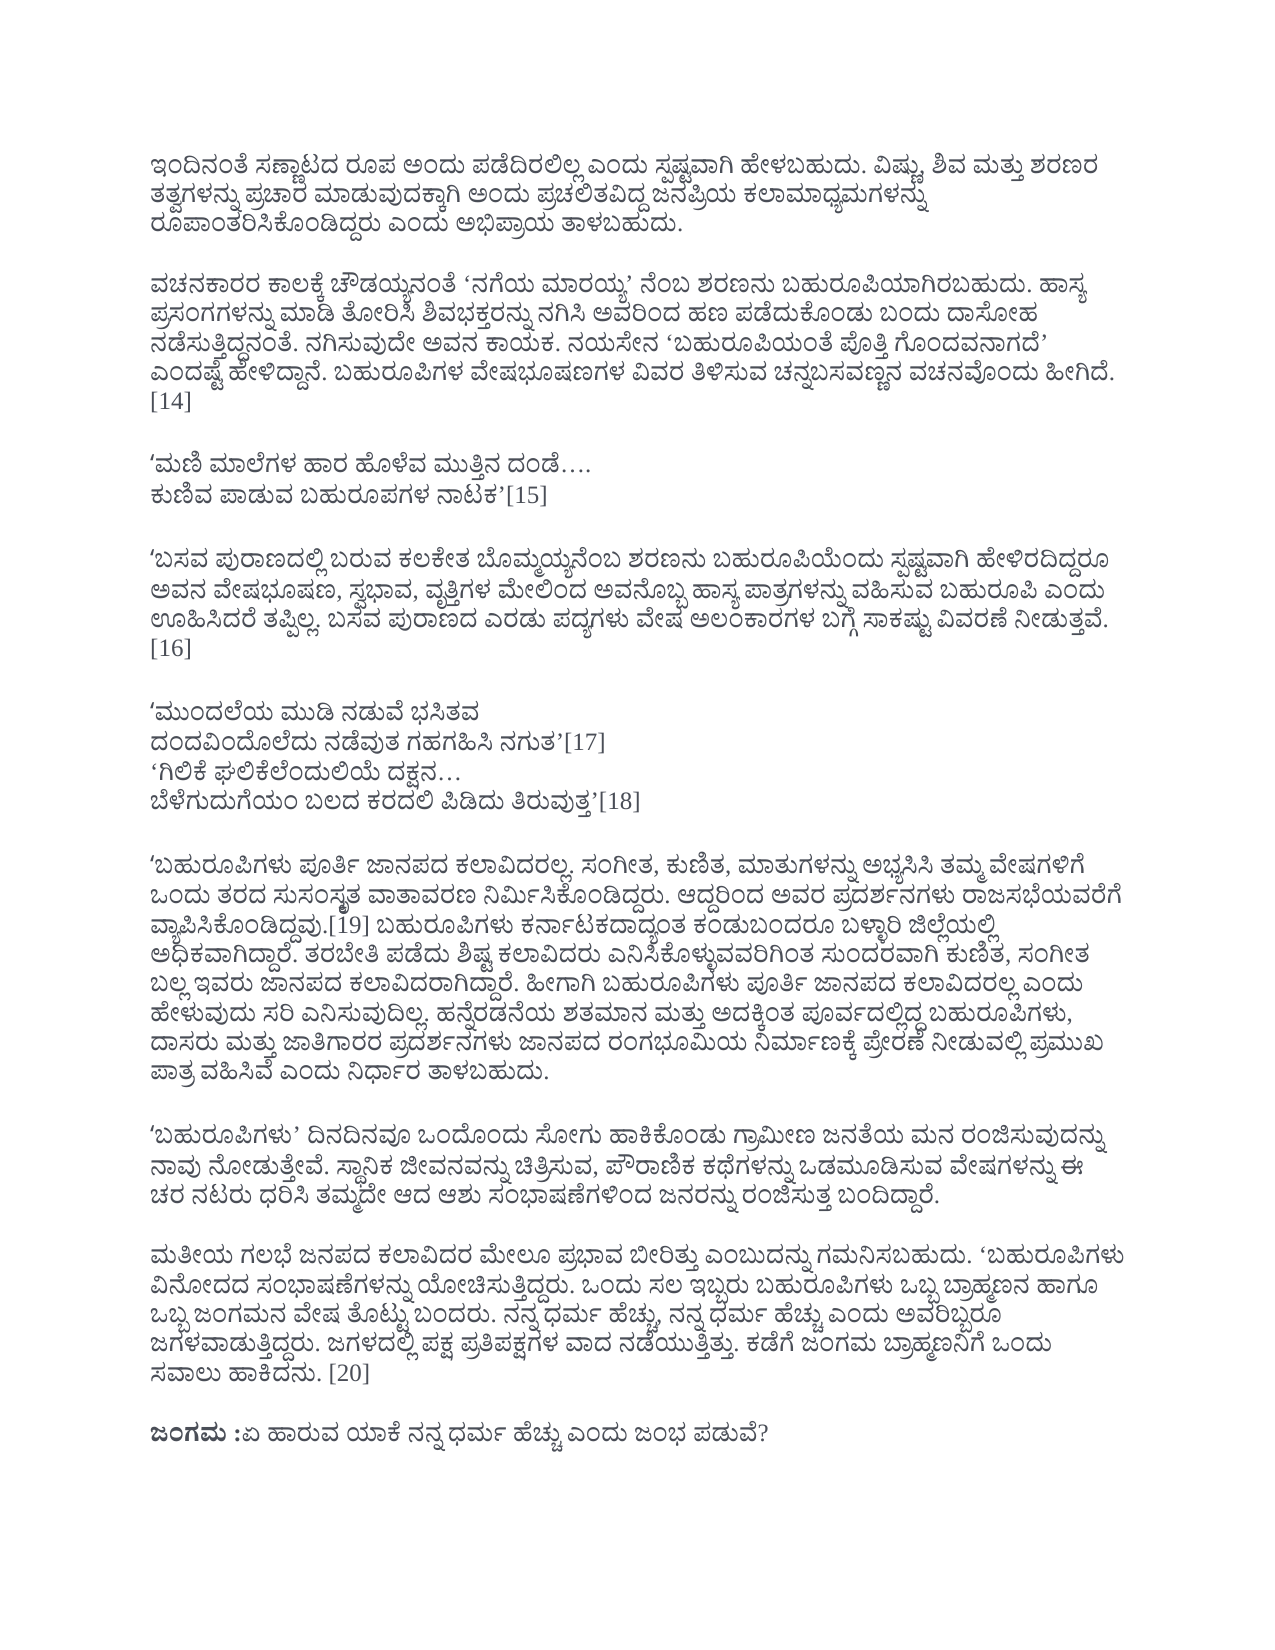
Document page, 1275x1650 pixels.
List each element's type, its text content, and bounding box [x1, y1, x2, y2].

text ಜಂಗಮ :ಏ ಹಾರುವ ಯಾಕೆ ನನ್ನ ಧರ್ಮ ಹೆಚ್ಚು ಎಂದು ಜಂಭ ಪಡುವೆ? [150, 1418, 1125, 1447]
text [150, 150, 1125, 238]
text ‘ಮುಂದಲೆಯ ಮುಡಿ ನಡುವೆ ಭಸಿತವ ದಂದವಿಂದೊಲೆದು ನಡೆವುತ ಗಹಗಹಿಸಿ ನಗುತ’[17] ‘ಗಿಲಿಕೆ ಘಲಿಕೆಲೆಂದುಲಿಯೆ ದಕ್ಷನ… ಬೆಳೆಗುದುಗೆಯಂ ಬಲದ ಕರದಲಿ ಪಿಡಿದು ತಿರುವುತ್ತ’[18] [150, 693, 1125, 815]
text ‘ಮಣಿ ಮಾಲೆಗಳ ಹಾರ ಹೊಳೆವ ಮುತ್ತಿನ ದಂಡೆ…. ಕುಣಿವ ಪಾಡುವ ಬಹುರೂಪಗಳ ನಾಟಕ’[15] [150, 446, 1125, 509]
text ‘ಬಹುರೂಪಿಗಳು’ ದಿನದಿನವೂ ಒಂದೊಂದು ಸೋಗು ಹಾಕಿಕೊಂಡು ಗ್ರಾಮೀಣ ಜನತೆಯ ಮನ ರಂಜಿಸುವುದನ್ನು ನಾವು ನೋಡುತ್ತೇವೆ. ಸ್ಥಾನಿಕ ಜೀವನವನ್ನು ಚಿತ್ರಿಸುವ, ಪೌರಾಣಿಕ ಕಥೆಗಳನ್ನು ಒಡಮೂಡಿಸುವ ವೇಷಗಳನ್ನು ಈ ಚರ ನಟರು ಧರಿಸಿ ತಮ್ಮದೇ ಆದ ಆಶು ಸಂಭಾಷಣೆಗಳಿಂದ ಜನರನ್ನು ರಂಜಿಸುತ್ತ ಬಂದಿದ್ದಾರೆ. [150, 1117, 1125, 1209]
text ವಚನಕಾರರ ಕಾಲಕ್ಕೆ ಚೌಡಯ್ಯನಂತೆ ‘ನಗೆಯ ಮಾರಯ್ಯ’ ನೆಂಬ ಶರಣನು ಬಹುರೂಪಿಯಾಗಿರಬಹುದು. ಹಾಸ್ಯ ಪ್ರಸಂಗಗಳನ್ನು ಮಾಡಿ ತೋರಿಸಿ ಶಿವಭಕ್ತರನ್ನು ನಗಿಸಿ ಅವರಿಂದ ಹಣ ಪಡೆದುಕೊಂಡು ಬಂದು ದಾಸೋಹ ನಡೆಸುತ್ತಿದ್ದನಂತೆ. ನಗಿಸುವುದೇ ಅವನ ಕಾಯಕ. ನಯಸೇನ ‘ಬಹುರೂಪಿಯಂತೆ ಪೊತ್ತಿ ಗೊಂದವನಾಗದೆ’ ಎಂದಷ್ಟೆ ಹೇಳಿದ್ದಾನೆ. ಬಹುರೂಪಿಗಳ ವೇಷಭೂಷಣಗಳ ವಿವರ ತಿಳಿಸುವ ಚನ್ನಬಸವಣ್ಣನ ವಚನವೊಂದು ಹೀಗಿದೆ.[14] [150, 269, 1125, 415]
text ‘ಬಸವ ಪುರಾಣದಲ್ಲಿ ಬರುವ ಕಲಕೇತ ಬೊಮ್ಮಯ್ಯನೆಂಬ ಶರಣನು ಬಹುರೂಪಿಯೆಂದು ಸ್ಪಷ್ಟವಾಗಿ ಹೇಳಿರದಿದ್ದರೂ ಅವನ ವೇಷಭೂಷಣ, ಸ್ವಭಾವ, ವೃತ್ತಿಗಳ ಮೇಲಿಂದ ಅವನೊಬ್ಬ ಹಾಸ್ಯ ಪಾತ್ರಗಳನ್ನು ವಹಿಸುವ ಬಹುರೂಪಿ ಎಂದು ಊಹಿಸಿದರೆ ತಪ್ಪಿಲ್ಲ. ಬಸವ ಪುರಾಣದ ಎರಡು ಪದ್ಯಗಳು ವೇಷ ಅಲಂಕಾರಗಳ ಬಗ್ಗೆ ಸಾಕಷ್ಟು ವಿವರಣೆ ನೀಡುತ್ತವೆ.[16] [150, 541, 1125, 662]
text ಮತೀಯ ಗಲಭೆ ಜನಪದ ಕಲಾವಿದರ ಮೇಲೂ ಪ್ರಭಾವ ಬೀರಿತ್ತು ಎಂಬುದನ್ನು ಗಮನಿಸಬಹುದು. ‘ಬಹುರೂಪಿಗಳು ವಿನೋದದ ಸಂಭಾಷಣೆಗಳನ್ನು ಯೋಚಿಸುತ್ತಿದ್ದರು. ಒಂದು ಸಲ ಇಬ್ಬರು ಬಹುರೂಪಿಗಳು ಒಬ್ಬ ಬ್ರಾಹ್ಮಣನ ಹಾಗೂ ಒಬ್ಬ ಜಂಗಮನ ವೇಷ ತೊಟ್ಟು ಬಂದರು. ನನ್ನ ಧರ್ಮ ಹೆಚ್ಚು, ನನ್ನ ಧರ್ಮ ಹೆಚ್ಚು ಎಂದು ಅವರಿಬ್ಬರೂ ಜಗಳವಾಡುತ್ತಿದ್ದರು. ಜಗಳದಲ್ಲಿ ಪಕ್ಷ ಪ್ರತಿಪಕ್ಷಗಳ ವಾದ ನಡೆಯುತ್ತಿತ್ತು. ಕಡೆಗೆ ಜಂಗಮ ಬ್ರಾಹ್ಮಣನಿಗೆ ಒಂದು ಸವಾಲು ಹಾಕಿದನು. [20] [150, 1241, 1125, 1387]
text ‘ಬಹುರೂಪಿಗಳು ಪೂರ್ತಿ ಜಾನಪದ ಕಲಾವಿದರಲ್ಲ. ಸಂಗೀತ, ಕುಣಿತ, ಮಾತುಗಳನ್ನು ಅಭ್ಯಸಿಸಿ ತಮ್ಮ ವೇಷಗಳಿಗೆ ಒಂದು ತರದ ಸುಸಂಸ್ಕೃತ ವಾತಾವರಣ ನಿರ್ಮಿಸಿಕೊಂಡಿದ್ದರು. ಆದ್ದರಿಂದ ಅವರ ಪ್ರದರ್ಶನಗಳು ರಾಜಸಭೆಯವರೆಗೆ ವ್ಯಾಪಿಸಿಕೊಂಡಿದ್ದವು.[19] ಬಹುರೂಪಿಗಳು ಕರ್ನಾಟಕದಾದ್ಯಂತ ಕಂಡುಬಂದರೂ ಬಳ್ಳಾರಿ ಜಿಲ್ಲೆಯಲ್ಲಿ ಅಧಿಕವಾಗಿದ್ದಾರೆ. ತರಬೇತಿ ಪಡೆದು ಶಿಷ್ಟ ಕಲಾವಿದರು ಎನಿಸಿಕೊಳ್ಳುವವರಿಗಿಂತ ಸುಂದರವಾಗಿ ಕುಣಿತ, ಸಂಗೀತ ಬಲ್ಲ ಇವರು ಜಾನಪದ ಕಲಾವಿದರಾಗಿದ್ದಾರೆ. ಹೀಗಾಗಿ ಬಹುರೂಪಿಗಳು ಪೂರ್ತಿ ಜಾನಪದ ಕಲಾವಿದರಲ್ಲ ಎಂದು ಹೇಳುವುದು ಸರಿ ಎನಿಸುವುದಿಲ್ಲ. ಹನ್ನೆರಡನೆಯ ಶತಮಾನ ಮತ್ತು ಅದಕ್ಕಿಂತ ಪೂರ್ವದಲ್ಲಿದ್ದ ಬಹುರೂಪಿಗಳು, ದಾಸರು ಮತ್ತು ಜಾತಿಗಾರರ ಪ್ರದರ್ಶನಗಳು ಜಾನಪದ ರಂಗಭೂಮಿಯ ನಿರ್ಮಾಣಕ್ಕೆ ಪ್ರೇರಣೆ ನೀಡುವಲ್ಲಿ ಪ್ರಮುಖ ಪಾತ್ರ ವಹಿಸಿವೆ ಎಂದು ನಿರ್ಧಾರ ತಾಳಬಹುದು. [150, 846, 1125, 1085]
